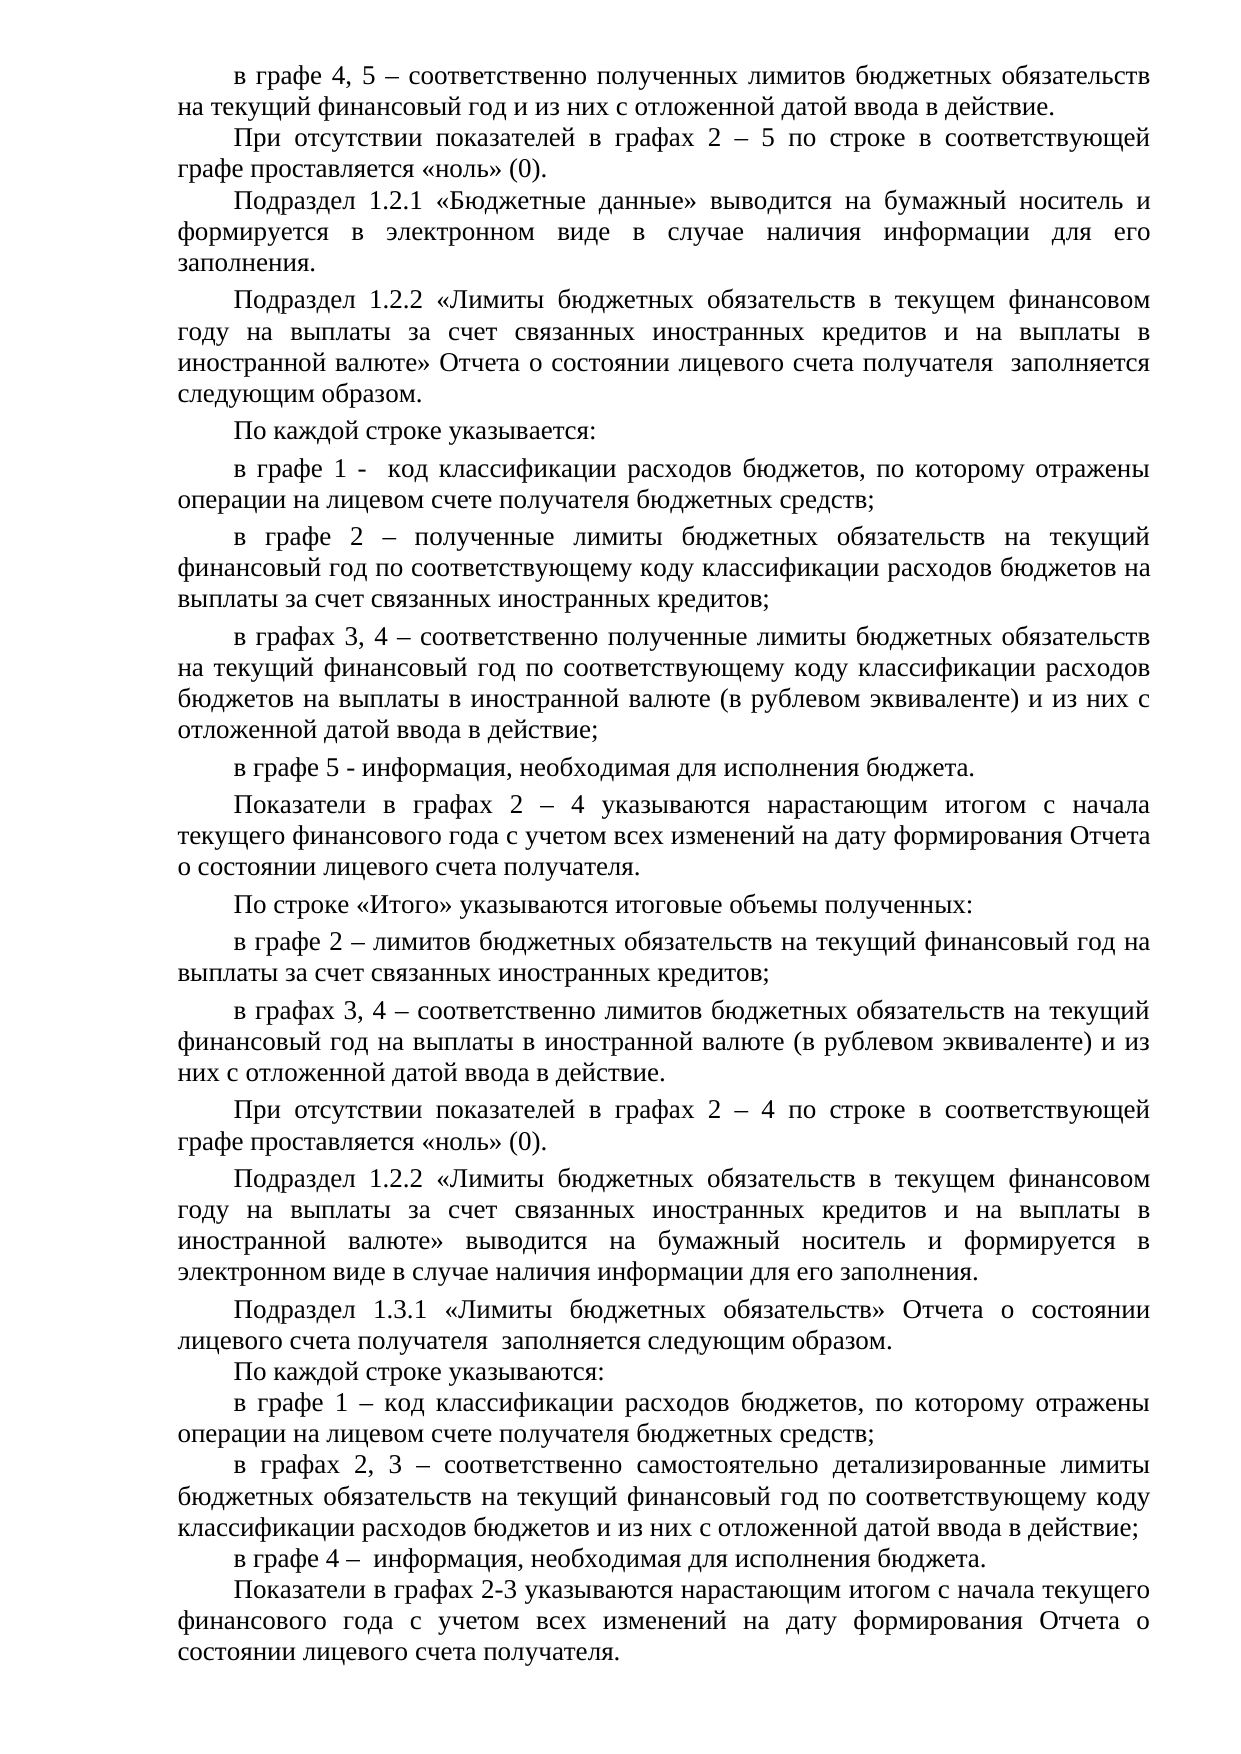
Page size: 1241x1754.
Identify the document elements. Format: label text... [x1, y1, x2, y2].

text По каждой строке указываются: [177, 1355, 1152, 1386]
text По каждой строке указывается: [177, 414, 1152, 445]
text в графе 1 – код классификации расходов бюджетов, по которому отражены операции на лицевом счете получателя бюджетных средств; [177, 1386, 1152, 1448]
text в графе 4 – информация, необходимая для исполнения бюджета. [177, 1542, 1152, 1573]
text в графе 5 - информация, необходимая для исполнения бюджета. [177, 751, 1152, 782]
text Показатели в графах 2-3 указываются нарастающим итогом с начала текущего финансового года с учетом всех изменений на дату формирования Отчета о состоянии лицевого счета получателя. [177, 1573, 1152, 1667]
text Подраздел 1.3.1 «Лимиты бюджетных обязательств» Отчета о состоянии лицевого счета получателя заполняется следующим образом. [177, 1293, 1152, 1355]
text По строке «Итого» указываются итоговые объемы полученных: [177, 888, 1152, 919]
text Подраздел 1.2.2 «Лимиты бюджетных обязательств в текущем финансовом году на выплаты за счет связанных иностранных кредитов и на выплаты в иностранной валюте» выводится на бумажный носитель и формируется в электронном виде в случае наличия информации для его заполнения. [177, 1162, 1152, 1287]
text в графе 2 – лимитов бюджетных обязательств на текущий финансовый год на выплаты за счет связанных иностранных кредитов; [177, 925, 1152, 987]
text в графе 4, 5 – соответственно полученных лимитов бюджетных обязательств на текущий финансовый год и из них с отложенной датой ввода в действие. [177, 59, 1152, 121]
text Подраздел 1.2.1 «Бюджетные данные» выводится на бумажный носитель и формируется в электронном виде в случае наличия информации для его заполнения. [177, 184, 1152, 277]
text Подраздел 1.2.2 «Лимиты бюджетных обязательств в текущем финансовом году на выплаты за счет связанных иностранных кредитов и на выплаты в иностранной валюте» Отчета о состоянии лицевого счета получателя заполняется следующим образом. [177, 283, 1152, 408]
text Показатели в графах 2 – 4 указываются нарастающим итогом с начала текущего финансового года с учетом всех изменений на дату формирования Отчета о состоянии лицевого счета получателя. [177, 788, 1152, 882]
text При отсутствии показателей в графах 2 – 4 по строке в соответствующей графе проставляется «ноль» (0). [177, 1093, 1152, 1156]
text в графах 3, 4 – соответственно лимитов бюджетных обязательств на текущий финансовый год на выплаты в иностранной валюте (в рублевом эквиваленте) и из них с отложенной датой ввода в действие. [177, 994, 1152, 1087]
text При отсутствии показателей в графах 2 – 5 по строке в соответствующей графе проставляется «ноль» (0). [177, 121, 1152, 184]
text в графах 3, 4 – соответственно полученные лимиты бюджетных обязательств на текущий финансовый год по соответствующему коду классификации расходов бюджетов на выплаты в иностранной валюте (в рублевом эквиваленте) и из них с отложенной датой ввода в действие; [177, 620, 1152, 744]
text в графе 2 – полученные лимиты бюджетных обязательств на текущий финансовый год по соответствующему коду классификации расходов бюджетов на выплаты за счет связанных иностранных кредитов; [177, 520, 1152, 614]
text в графе 1 - код классификации расходов бюджетов, по которому отражены операции на лицевом счете получателя бюджетных средств; [177, 452, 1152, 514]
text в графах 2, 3 – соответственно самостоятельно детализированные лимиты бюджетных обязательств на текущий финансовый год по соответствующему коду классификации расходов бюджетов и из них с отложенной датой ввода в действие; [177, 1448, 1152, 1542]
